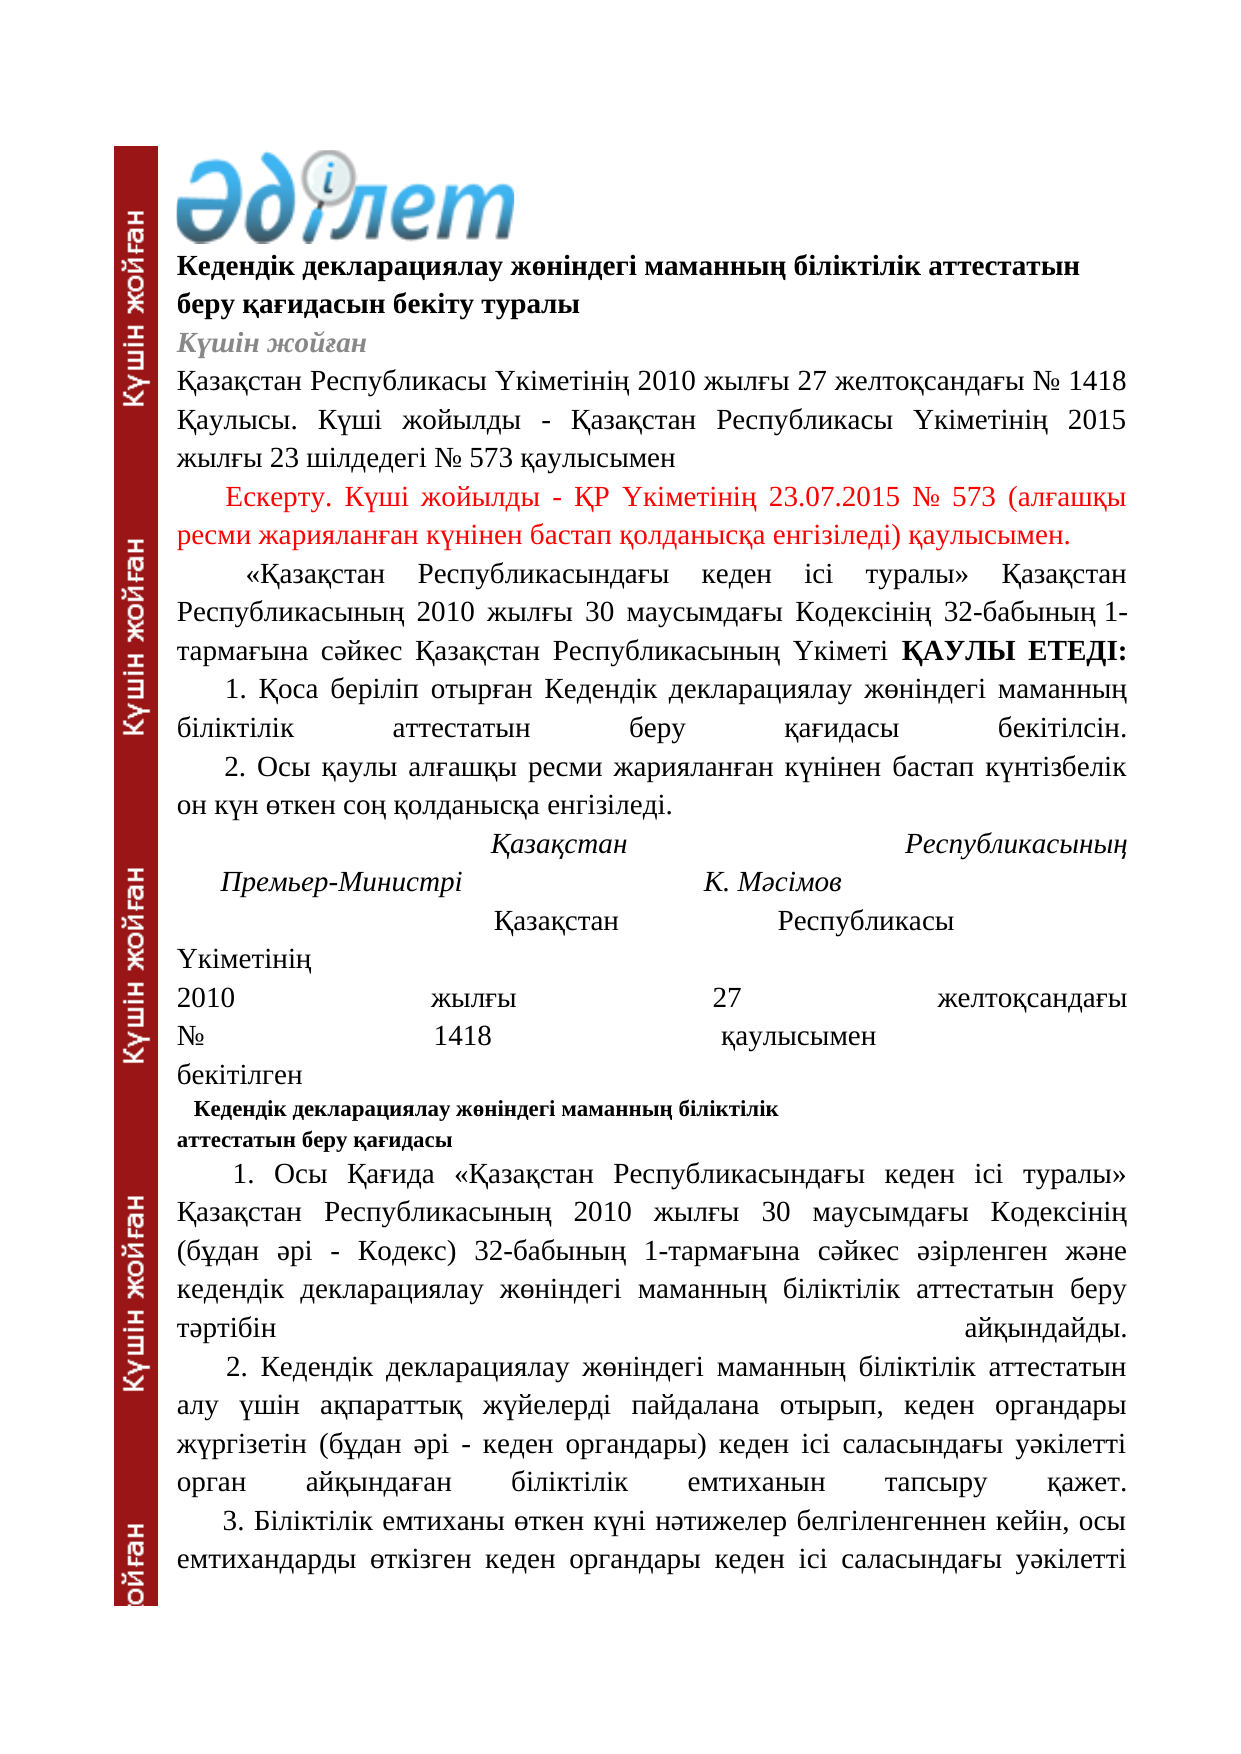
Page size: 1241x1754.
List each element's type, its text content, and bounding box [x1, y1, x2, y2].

picture [176, 150, 515, 244]
picture [114, 320, 158, 325]
picture [114, 821, 158, 826]
picture [114, 474, 158, 479]
picture [114, 1152, 158, 1156]
picture [114, 551, 158, 556]
picture [114, 1575, 158, 1606]
text «Қазақстан Республикасындағы кеден ісі туралы» Қазақстан Республикасының 2010 жылғы 30 маусымдағы Кодексінің 32-бабының 1-тармағына сәйкес Қазақстан Республикасының Үкіметі ҚАУЛЫ ЕТЕДІ: 1. Қоса беріліп отырған Кедендік декларациялау жөніндегі маманның біліктілік аттестатын беру қағидасы бекітілсін. 2. Осы қаулы алғашқы ресми жарияланған күнінен бастап күнтізбелік он күн өткен соң қолданысқа енгізіледі. [112, 556, 1128, 821]
text Күшін жойған [112, 325, 1128, 358]
text Қазақстан Республикасы Үкіметінің 2010 жылғы 27 желтоқсандағы № 1418 Қаулысы. Күші жойылды - Қазақстан Республикасы Yкiметiнiң 2015 жылғы 23 шілдедегі № 573 қаулысымен [112, 363, 1128, 474]
text Кедендік декларациялау жөніндегі маманның біліктілік аттестатын беру қағидасын бекіту туралы [112, 248, 1128, 320]
text Ескерту. Күші жойылды - ҚР Yкiметiнiң 23.07.2015 № 573 (алғашқы ресми жарияланған күнінен бастап қолданысқа енгізіледі) қаулысымен. [112, 479, 1128, 551]
picture [114, 1091, 158, 1096]
text Кедендік декларациялау жөніндегі маманның біліктілік аттестатын беру қағидасы [112, 1096, 1128, 1152]
text Қазақстан Республикасы Үкіметінің 2010 жылғы 27 желтоқсандағы № 1418 қаулысымен бекітілген [112, 903, 1128, 1091]
picture [114, 898, 158, 903]
picture [114, 146, 158, 248]
text Қазақстан Республикасының Премьер-Министрі К. Мәсімов [112, 826, 1128, 898]
picture [114, 358, 158, 363]
